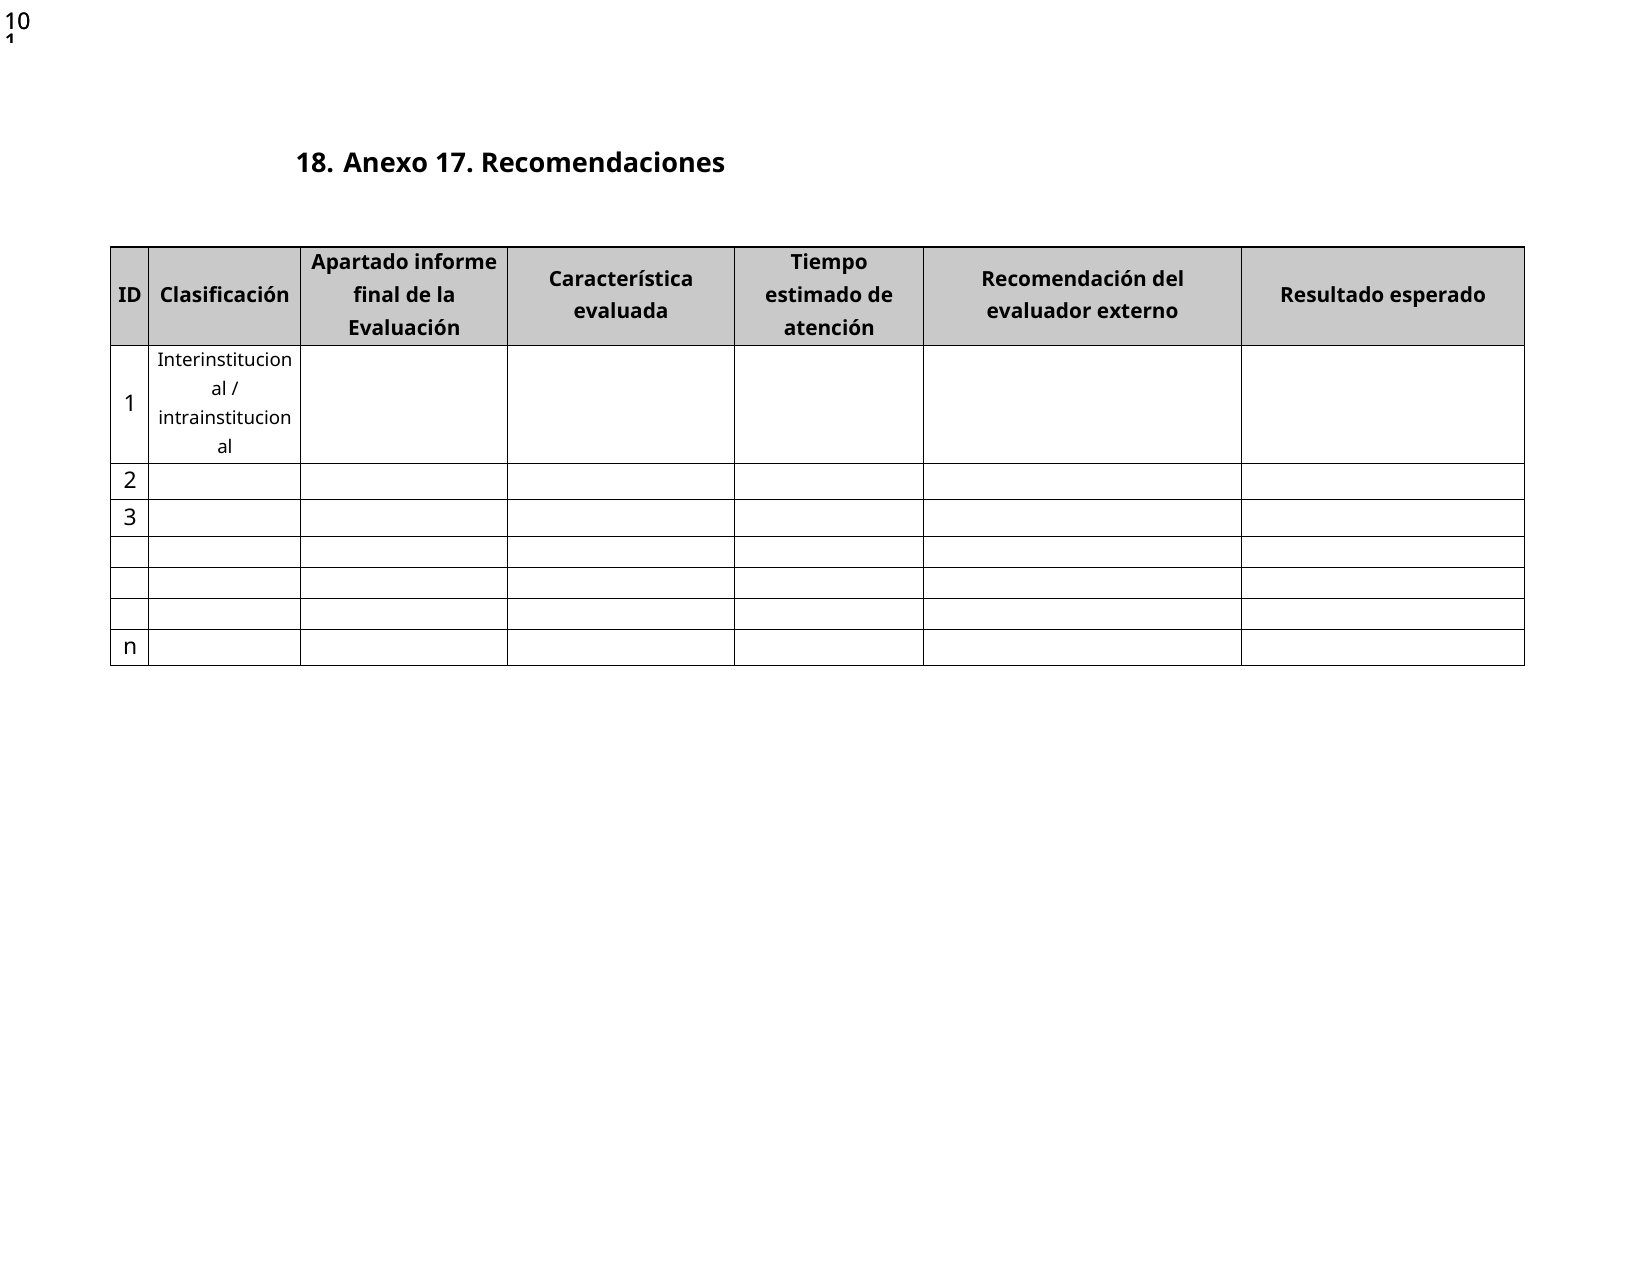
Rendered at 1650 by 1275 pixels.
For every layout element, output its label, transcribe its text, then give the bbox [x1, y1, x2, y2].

table_cell [301, 346, 507, 463]
table_cell n [111, 630, 148, 665]
table_cell [735, 537, 923, 567]
table_cell [924, 630, 1241, 665]
table_cell 3 [111, 500, 148, 536]
table_cell [735, 630, 923, 665]
table_cell [924, 568, 1241, 598]
table_cell [149, 537, 300, 567]
subtitle Anexo 17. Recomendaciones [295, 143, 1532, 180]
table_cell [149, 630, 300, 665]
table_cell [508, 346, 734, 463]
table_cell [1242, 500, 1524, 536]
table_cell [1242, 537, 1524, 567]
table_cell [924, 537, 1241, 567]
table_cell [924, 599, 1241, 629]
table_cell [508, 537, 734, 567]
table_header Recomendación del evaluador externo [924, 248, 1241, 345]
table_cell [735, 346, 923, 463]
table_header Característica evaluada [508, 248, 734, 345]
table_cell [924, 346, 1241, 463]
table_cell [149, 599, 300, 629]
table_cell [1242, 464, 1524, 499]
table_cell [508, 500, 734, 536]
table_cell [924, 464, 1241, 499]
table_cell [149, 464, 300, 499]
table_cell [508, 464, 734, 499]
table_cell [111, 537, 148, 567]
table_cell [301, 568, 507, 598]
table_cell [735, 599, 923, 629]
table_cell [149, 500, 300, 536]
table_header Resultado esperado [1242, 248, 1524, 345]
table_cell [301, 464, 507, 499]
table_cell [111, 568, 148, 598]
table_cell [301, 537, 507, 567]
table_cell [924, 500, 1241, 536]
table_cell Interinstitucional / intrainstitucional [149, 346, 300, 463]
table_cell [508, 599, 734, 629]
table_cell 1 [111, 346, 148, 463]
table_cell [1242, 568, 1524, 598]
table_header Apartado informe final de la Evaluación [301, 248, 507, 345]
table_cell [301, 630, 507, 665]
table_cell [1242, 346, 1524, 463]
table_header ID [111, 248, 148, 345]
table_cell [301, 500, 507, 536]
table_cell [301, 599, 507, 629]
table_cell [735, 568, 923, 598]
table_cell [1242, 630, 1524, 665]
table_cell [735, 500, 923, 536]
table_cell [735, 464, 923, 499]
table_cell [1242, 599, 1524, 629]
table_header Tiempo estimado de atención [735, 248, 923, 345]
table_cell [149, 568, 300, 598]
table_cell [111, 599, 148, 629]
table_header Clasificación [149, 248, 300, 345]
table_cell 2 [111, 464, 148, 499]
table_cell [508, 568, 734, 598]
table_cell [508, 630, 734, 665]
